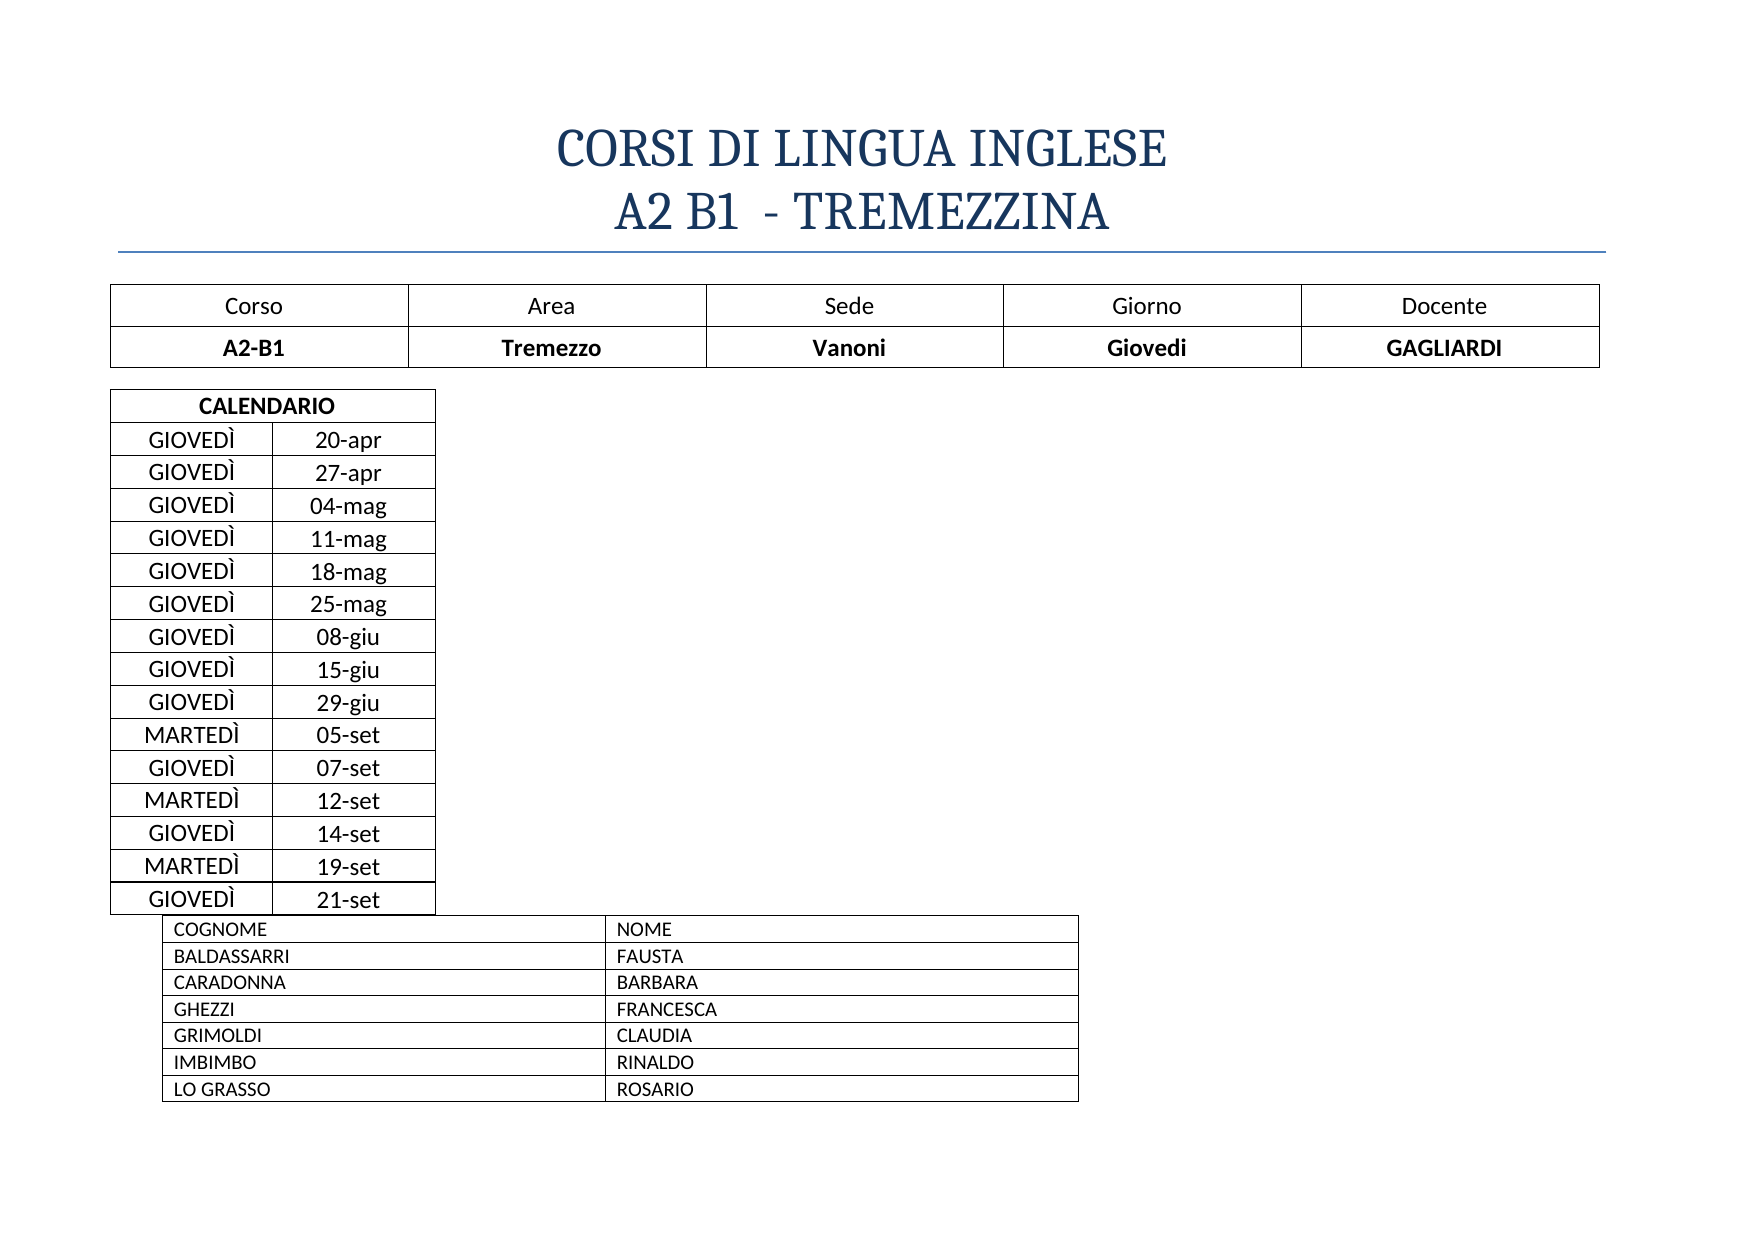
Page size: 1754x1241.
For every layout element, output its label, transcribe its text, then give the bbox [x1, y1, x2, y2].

table_header Giorno [1004, 285, 1301, 326]
table_cell MARTEDÌ [111, 850, 272, 881]
table_header CALENDARIO [111, 390, 435, 422]
table_cell 25-mag [273, 587, 435, 619]
table_cell CARADONNA [163, 970, 605, 995]
table_cell GIOVEDÌ [111, 620, 272, 652]
table_cell MARTEDÌ [111, 719, 272, 750]
table_cell FRANCESCA [606, 996, 1078, 1022]
table_cell GRIMOLDI [163, 1023, 605, 1048]
table_cell FAUSTA [606, 943, 1078, 968]
table_cell RINALDO [606, 1049, 1078, 1075]
table_cell MARTEDÌ [111, 784, 272, 816]
table_header Corso [111, 285, 408, 326]
table_cell GAGLIARDI [1302, 327, 1599, 367]
title A2 B1 - TREMEZZINA [118, 180, 1606, 251]
table_header NOME [606, 916, 1078, 942]
table_cell IMBIMBO [163, 1049, 605, 1075]
table_cell BARBARA [606, 970, 1078, 995]
table_cell LO GRASSO [163, 1076, 605, 1101]
table_cell GIOVEDÌ [111, 489, 272, 521]
title CORSI DI LINGUA INGLESE [118, 118, 1606, 180]
table_cell 14-set [273, 817, 435, 849]
table_cell BALDASSARRI [163, 943, 605, 968]
table_cell 05-set [273, 719, 435, 750]
table_cell 04-mag [273, 489, 435, 521]
table_cell 29-giu [273, 686, 435, 717]
table_cell 21-set [273, 883, 435, 914]
table_header Docente [1302, 285, 1599, 326]
table_cell 11-mag [273, 522, 435, 553]
table_header Sede [707, 285, 1003, 326]
table_cell GIOVEDÌ [111, 587, 272, 619]
table_cell GHEZZI [163, 996, 605, 1022]
table_cell 08-giu [273, 620, 435, 652]
table_cell 18-mag [273, 554, 435, 586]
table_cell GIOVEDÌ [111, 653, 272, 684]
table_cell GIOVEDÌ [111, 751, 272, 783]
table_cell Tremezzo [409, 327, 706, 367]
table_cell GIOVEDÌ [111, 423, 272, 455]
table_cell 12-set [273, 784, 435, 816]
table_cell A2-b1 [111, 327, 408, 367]
table_cell 20-apr [273, 423, 435, 455]
table_cell Giovedi [1004, 327, 1301, 367]
table_cell 15-giu [273, 653, 435, 684]
table_cell CLAUDIA [606, 1023, 1078, 1048]
table_cell GIOVEDÌ [111, 817, 272, 849]
table_cell 07-set [273, 751, 435, 783]
table_cell GIOVEDÌ [111, 883, 272, 914]
table_cell 19-set [273, 850, 435, 881]
table_cell GIOVEDÌ [111, 522, 272, 553]
table_cell GIOVEDÌ [111, 554, 272, 586]
table_cell ROSARIO [606, 1076, 1078, 1101]
table_header Area [409, 285, 706, 326]
table_cell Vanoni [707, 327, 1003, 367]
table_header COGNOME [163, 916, 605, 942]
table_cell 27-apr [273, 456, 435, 488]
table_cell GIOVEDÌ [111, 456, 272, 488]
table_cell GIOVEDÌ [111, 686, 272, 717]
